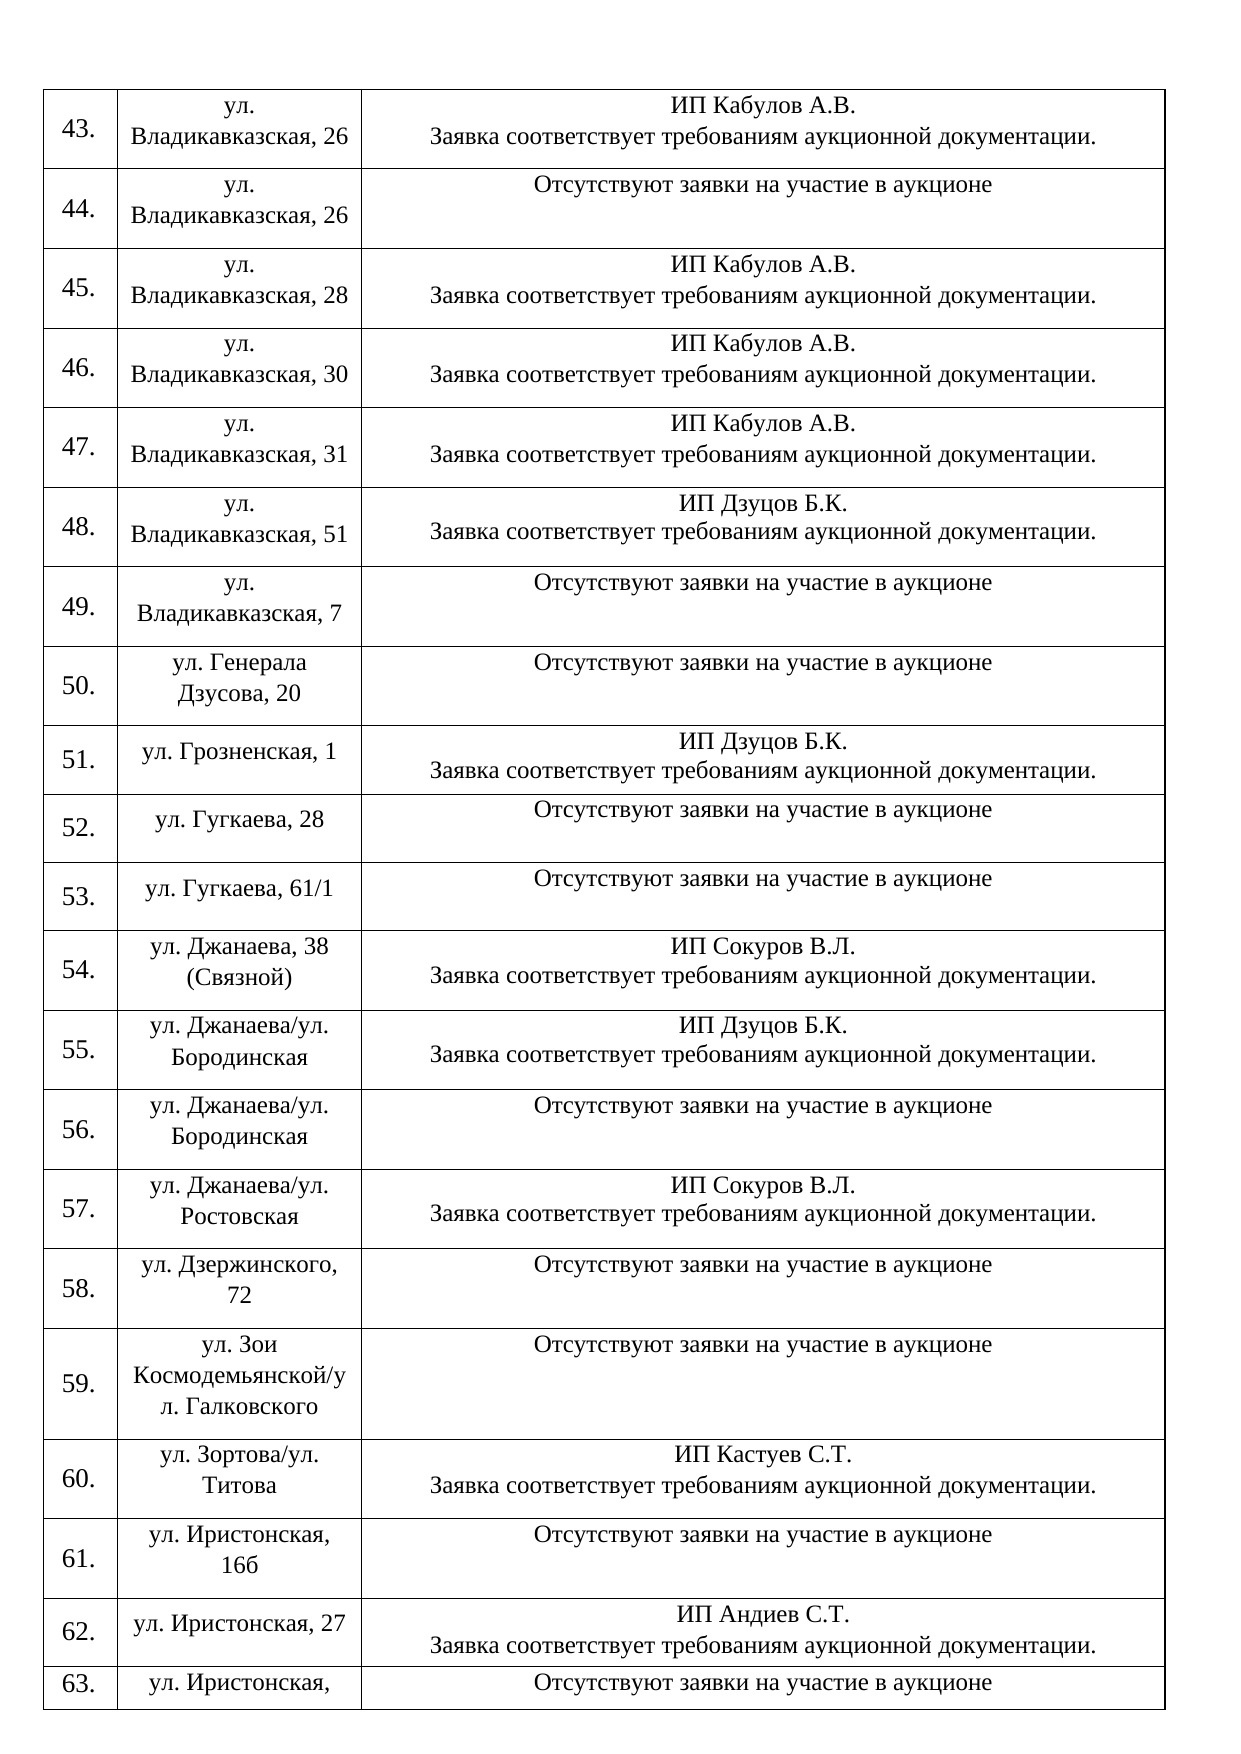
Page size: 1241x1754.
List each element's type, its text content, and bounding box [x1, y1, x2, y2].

table_cell Отсутствуют заявки на участие в аукционе [362, 795, 1164, 862]
table_cell ул. Зортова/ул. Титова [118, 1440, 361, 1518]
table_cell [44, 329, 117, 407]
table_cell [44, 408, 117, 487]
table_cell ул. Гугкаева, 28 [118, 795, 361, 862]
table_cell ул. Иристонская, 16б [118, 1519, 361, 1598]
table_cell ул. Генерала Дзусова, 20 [118, 647, 361, 725]
table_cell ул. Владикавказская, 28 [118, 249, 361, 327]
table_cell ул. Джанаева/ул. Бородинская [118, 1011, 361, 1089]
table_cell ул. Владикавказская, 26 [118, 169, 361, 248]
table_cell [44, 795, 117, 862]
table_cell ИП Кастуев С.Т. Заявка соответствует требованиям аукционной документации. [362, 1440, 1164, 1518]
table_cell ИП Дзуцов Б.К. Заявка соответствует требованиям аукционной документации. [362, 1011, 1164, 1089]
table_cell ул. Владикавказская, 7 [118, 567, 361, 646]
table_cell Отсутствуют заявки на участие в аукционе [362, 1329, 1164, 1438]
table_cell ул. Владикавказская, 26 [118, 90, 361, 168]
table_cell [362, 169, 1164, 248]
table_cell [44, 1440, 117, 1518]
table_cell ИП Андиев С.Т. Заявка соответствует требованиям аукционной документации. [362, 1599, 1164, 1666]
table_cell Отсутствуют заявки на участие в аукционе [362, 863, 1164, 930]
table_cell ул. Джанаева/ул. Бородинская [118, 1090, 361, 1169]
table_cell ул. Дзержинского, 72 [118, 1249, 361, 1328]
table_cell [44, 567, 117, 646]
table_cell ИП Кабулов А.В. Заявка соответствует требованиям аукционной документации. [362, 329, 1164, 407]
table_cell [44, 863, 117, 930]
table_cell ул. Зои Космодемьянской/ул. Галковского [118, 1329, 361, 1438]
table_cell [44, 1599, 117, 1666]
table_cell ИП Сокуров В.Л. Заявка соответствует требованиям аукционной документации. [362, 1170, 1164, 1248]
table_cell [44, 726, 117, 793]
table_cell [44, 1090, 117, 1169]
table_cell ул. Владикавказская, 51 [118, 488, 361, 566]
table_cell Отсутствуют заявки на участие в аукционе [362, 567, 1164, 646]
table_cell [44, 647, 117, 725]
table_cell ИП Кабулов А.В. Заявка соответствует требованиям аукционной документации. [362, 90, 1164, 168]
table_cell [118, 1667, 361, 1708]
table_cell [44, 1667, 117, 1708]
table_cell [44, 1170, 117, 1248]
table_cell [362, 1519, 1164, 1598]
table_cell [44, 1011, 117, 1089]
table_cell [44, 169, 117, 248]
table_cell ул. Джанаева/ул. Ростовская [118, 1170, 361, 1248]
table_cell Отсутствуют заявки на участие в аукционе [362, 1090, 1164, 1169]
table_cell [44, 931, 117, 1009]
table_cell ИП Дзуцов Б.К. Заявка соответствует требованиям аукционной документации. [362, 726, 1164, 793]
table_cell ул. Гугкаева, 61/1 [118, 863, 361, 930]
table_cell Отсутствуют заявки на участие в аукционе [362, 1249, 1164, 1328]
table_cell ул. Иристонская, 27 [118, 1599, 361, 1666]
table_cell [362, 1667, 1164, 1708]
table_cell [44, 1329, 117, 1438]
table_cell ИП Дзуцов Б.К. Заявка соответствует требованиям аукционной документации. [362, 488, 1164, 566]
table_cell [44, 1249, 117, 1328]
table_cell ул. Джанаева, 38 (Связной) [118, 931, 361, 1009]
table_cell [44, 90, 117, 168]
table_cell ул. Владикавказская, 30 [118, 329, 361, 407]
table_cell [44, 1519, 117, 1598]
table_cell ИП Кабулов А.В. Заявка соответствует требованиям аукционной документации. [362, 408, 1164, 487]
table_cell Отсутствуют заявки на участие в аукционе [362, 647, 1164, 725]
table_cell ИП Кабулов А.В. Заявка соответствует требованиям аукционной документации. [362, 249, 1164, 327]
table_cell ИП Сокуров В.Л. Заявка соответствует требованиям аукционной документации. [362, 931, 1164, 1009]
table_cell ул. Владикавказская, 31 [118, 408, 361, 487]
table_cell [44, 488, 117, 566]
table_cell ул. Грозненская, 1 [118, 726, 361, 793]
table_cell [44, 249, 117, 327]
